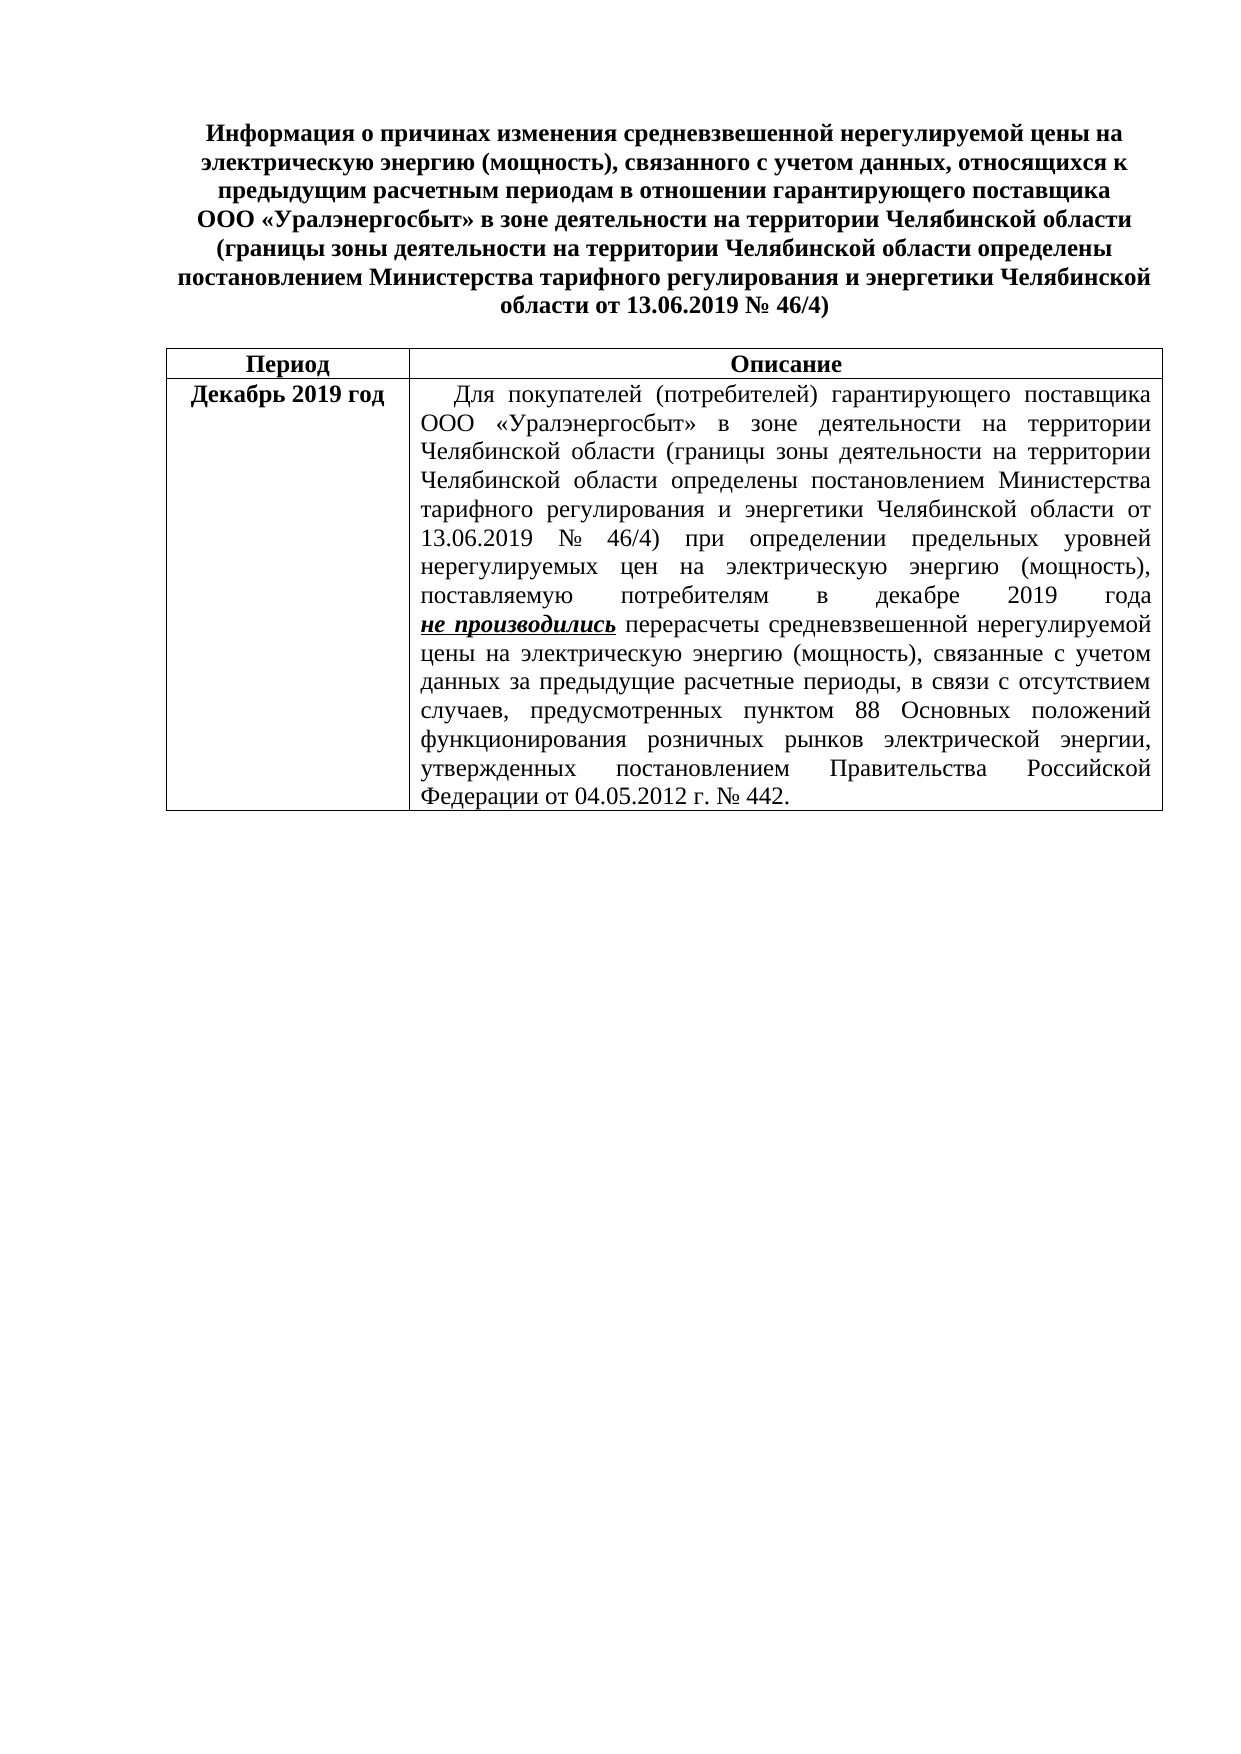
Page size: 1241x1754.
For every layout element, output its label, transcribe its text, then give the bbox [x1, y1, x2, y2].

text Информация о причинах изменения средневзвешенной нерегулируемой цены на электрическую энергию (мощность), связанного с учетом данных, относящихся к предыдущим расчетным периодам в отношении гарантирующего поставщика [177, 118, 1152, 204]
table_cell Декабрь 2019 год [167, 379, 409, 810]
text ООО «Уралэнергосбыт» в зоне деятельности на территории Челябинской области (границы зоны деятельности на территории Челябинской области определены постановлением Министерства тарифного регулирования и энергетики Челябинской области от 13.06.2019 № 46/4) [177, 204, 1152, 319]
table_header Период [167, 349, 409, 378]
table_header Описание [410, 349, 1162, 378]
table_cell Для покупателей (потребителей) гарантирующего поставщика ООО «Уралэнергосбыт» в зоне деятельности на территории Челябинской области (границы зоны деятельности на территории Челябинской области определены постановлением Министерства тарифного регулирования и энергетики Челябинской области от 13.06.2019 № 46/4) при определении предельных уровней нерегулируемых цен на электрическую энергию (мощность), поставляемую потребителям в декабре 2019 года не производились перерасчеты средневзвешенной нерегулируемой цены на электрическую энергию (мощность), связанные с учетом данных за предыдущие расчетные периоды, в связи с отсутствием случаев, предусмотренных пунктом 88 Основных положений функционирования розничных рынков электрической энергии, утвержденных постановлением Правительства Российской Федерации от 04.05.2012 г. № 442. [410, 379, 1162, 810]
